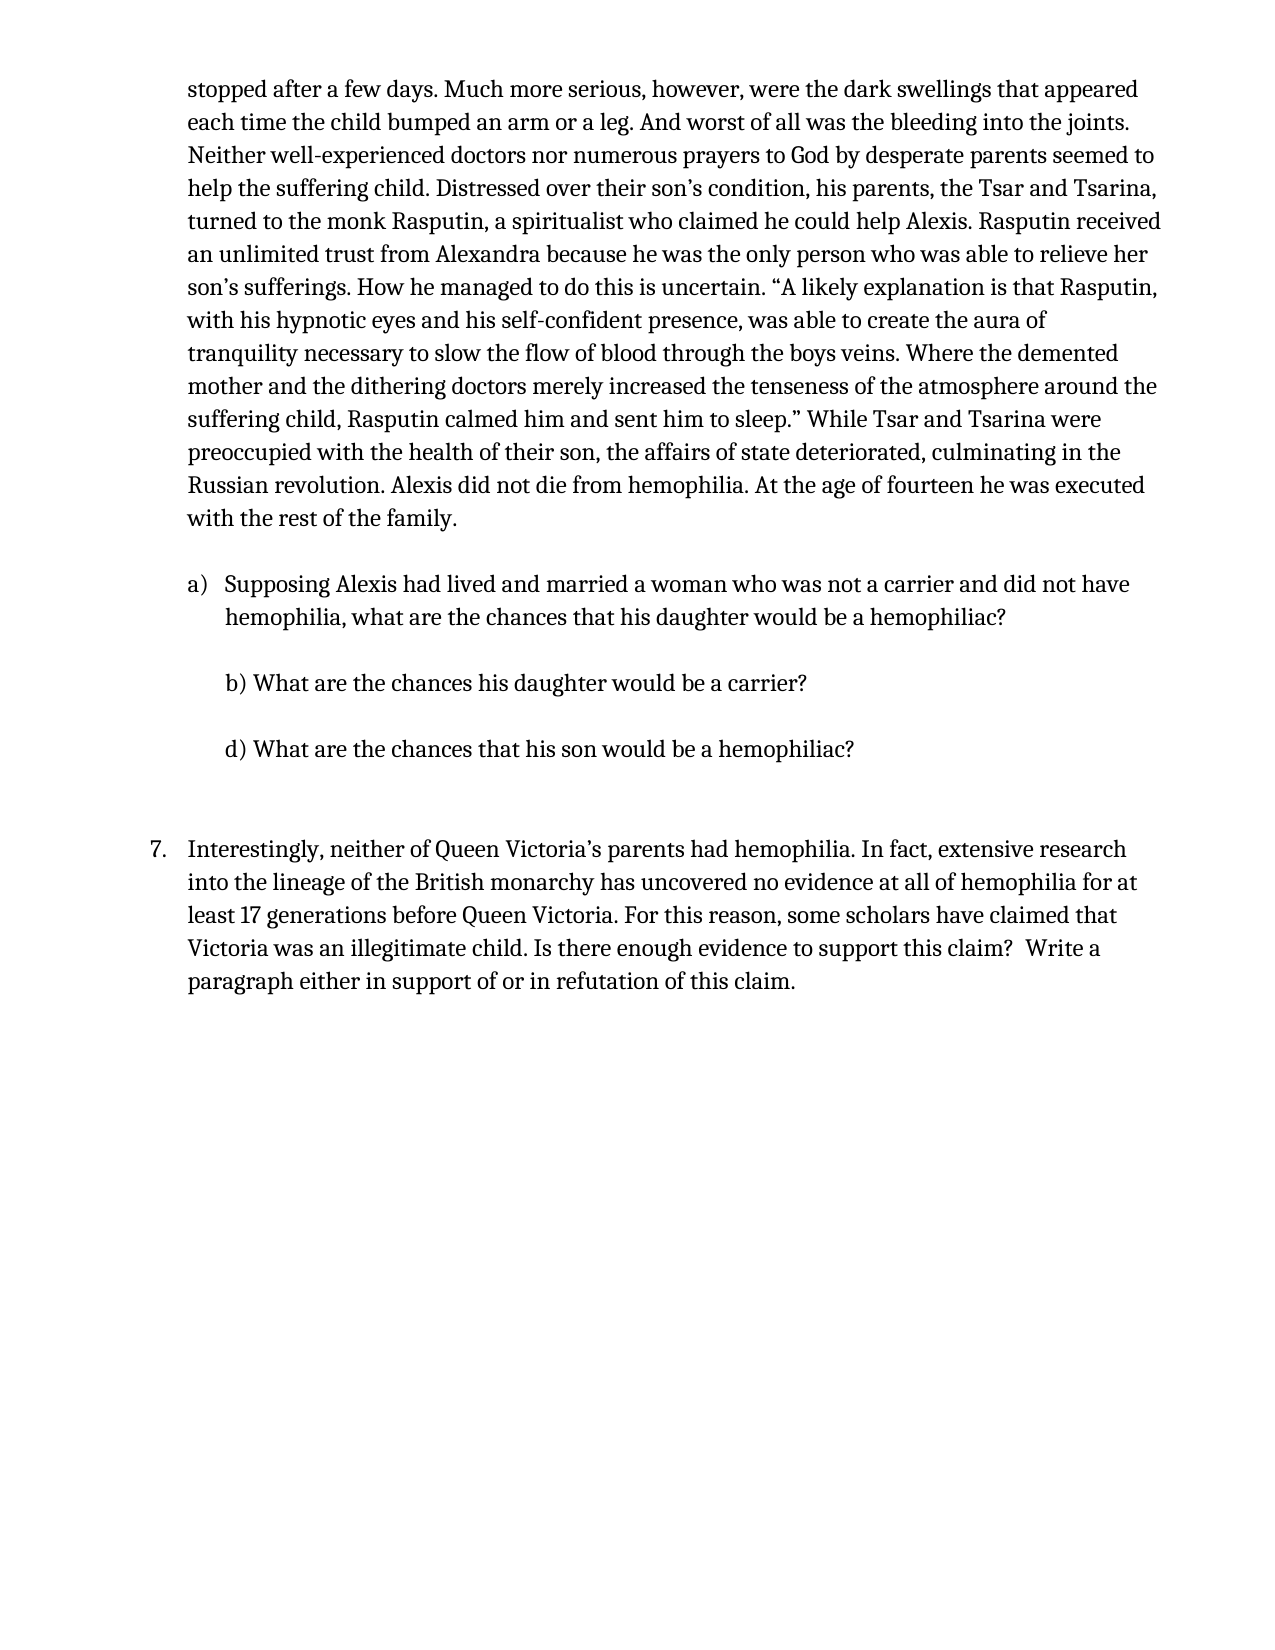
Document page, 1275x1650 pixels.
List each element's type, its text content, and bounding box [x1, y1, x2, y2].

list Supposing Alexis had lived and married a woman who was not a carrier and did not have hemophilia, what are the chances that his daughter would be a hemophiliac? b) What are the chances his daughter would be a carrier? d) What are the chances that his son would be a hemophiliac? [187, 570, 1162, 830]
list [150, 75, 1162, 566]
list Interestingly, neither of Queen Victoria’s parents had hemophilia. In fact, extensive research into the lineage of the British monarchy has uncovered no evidence at all of hemophilia for at least 17 generations before Queen Victoria. For this reason, some scholars have claimed that Victoria was an illegitimate child. Is there enough evidence to support this claim? Write a paragraph either in support of or in refutation of this claim. [150, 834, 1162, 995]
